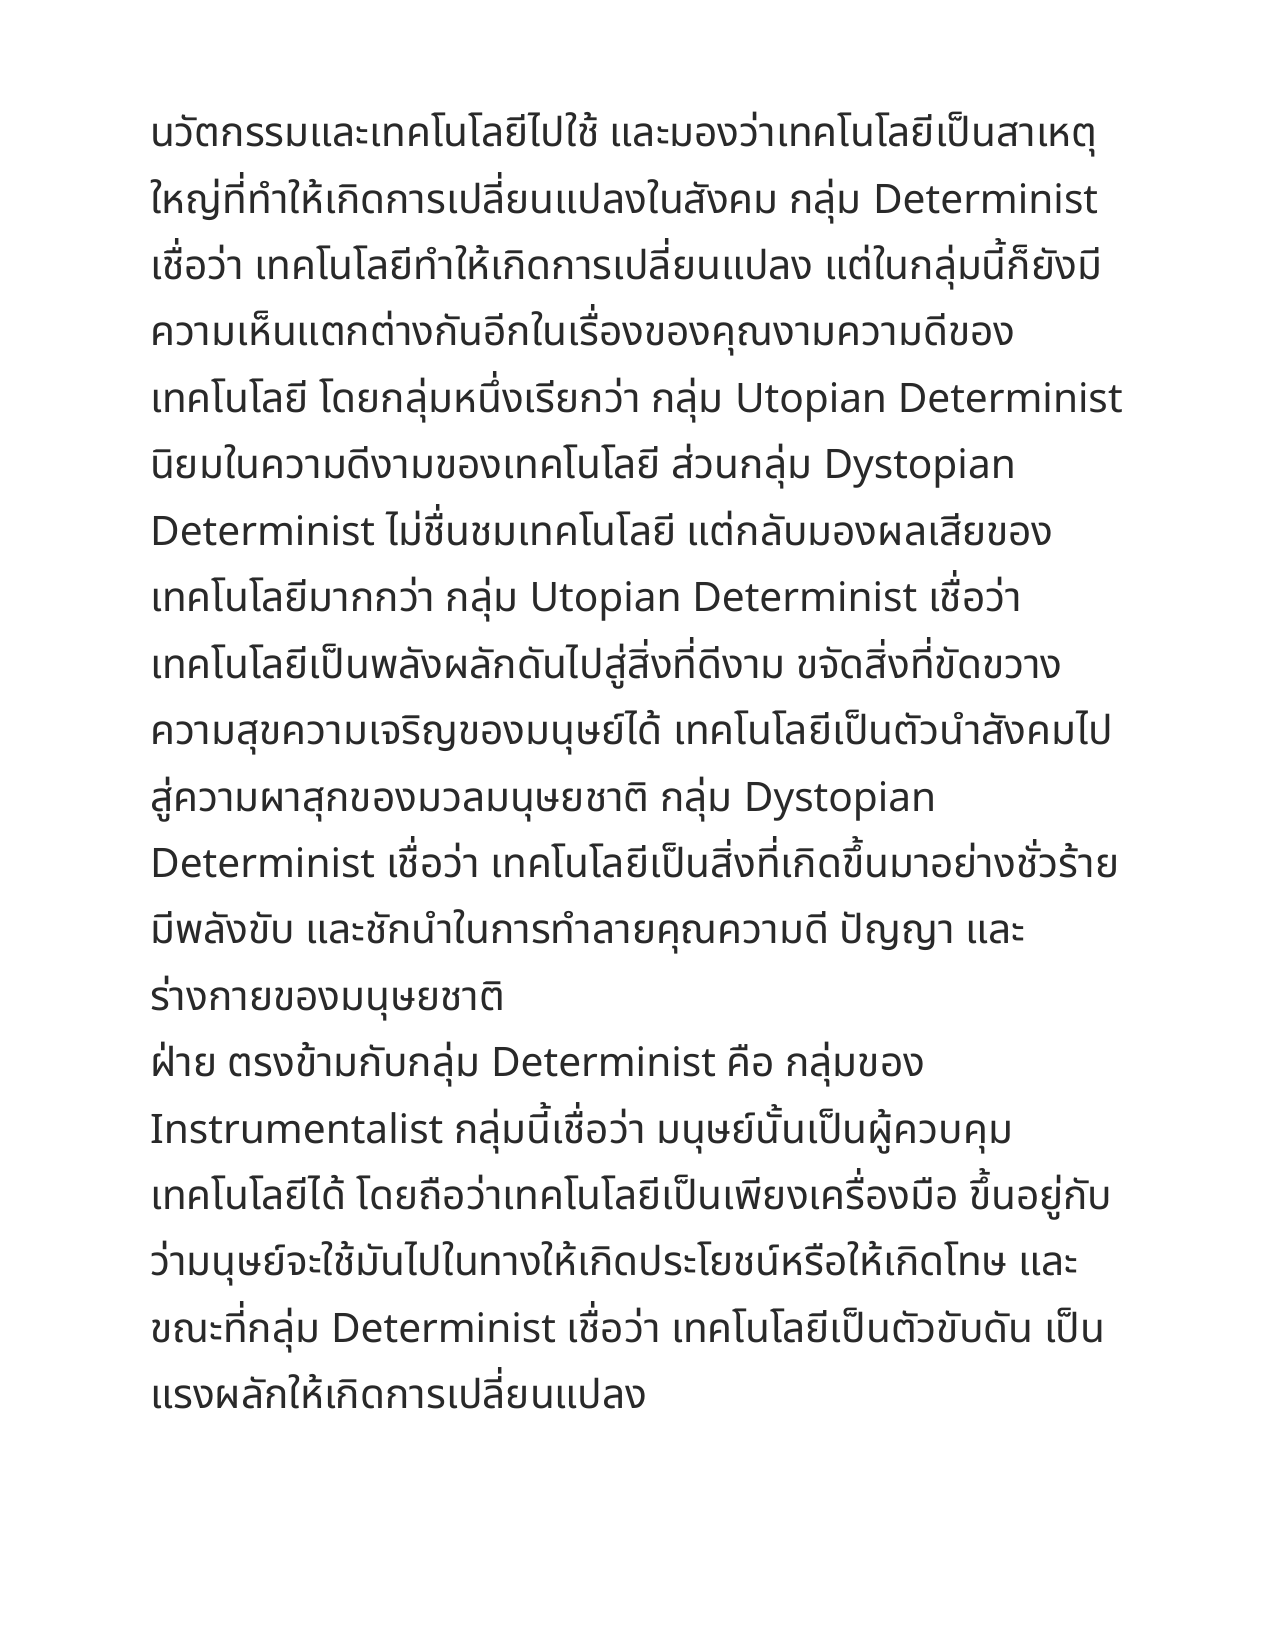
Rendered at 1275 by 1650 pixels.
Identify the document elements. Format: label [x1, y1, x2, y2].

list [150, 103, 1125, 1457]
